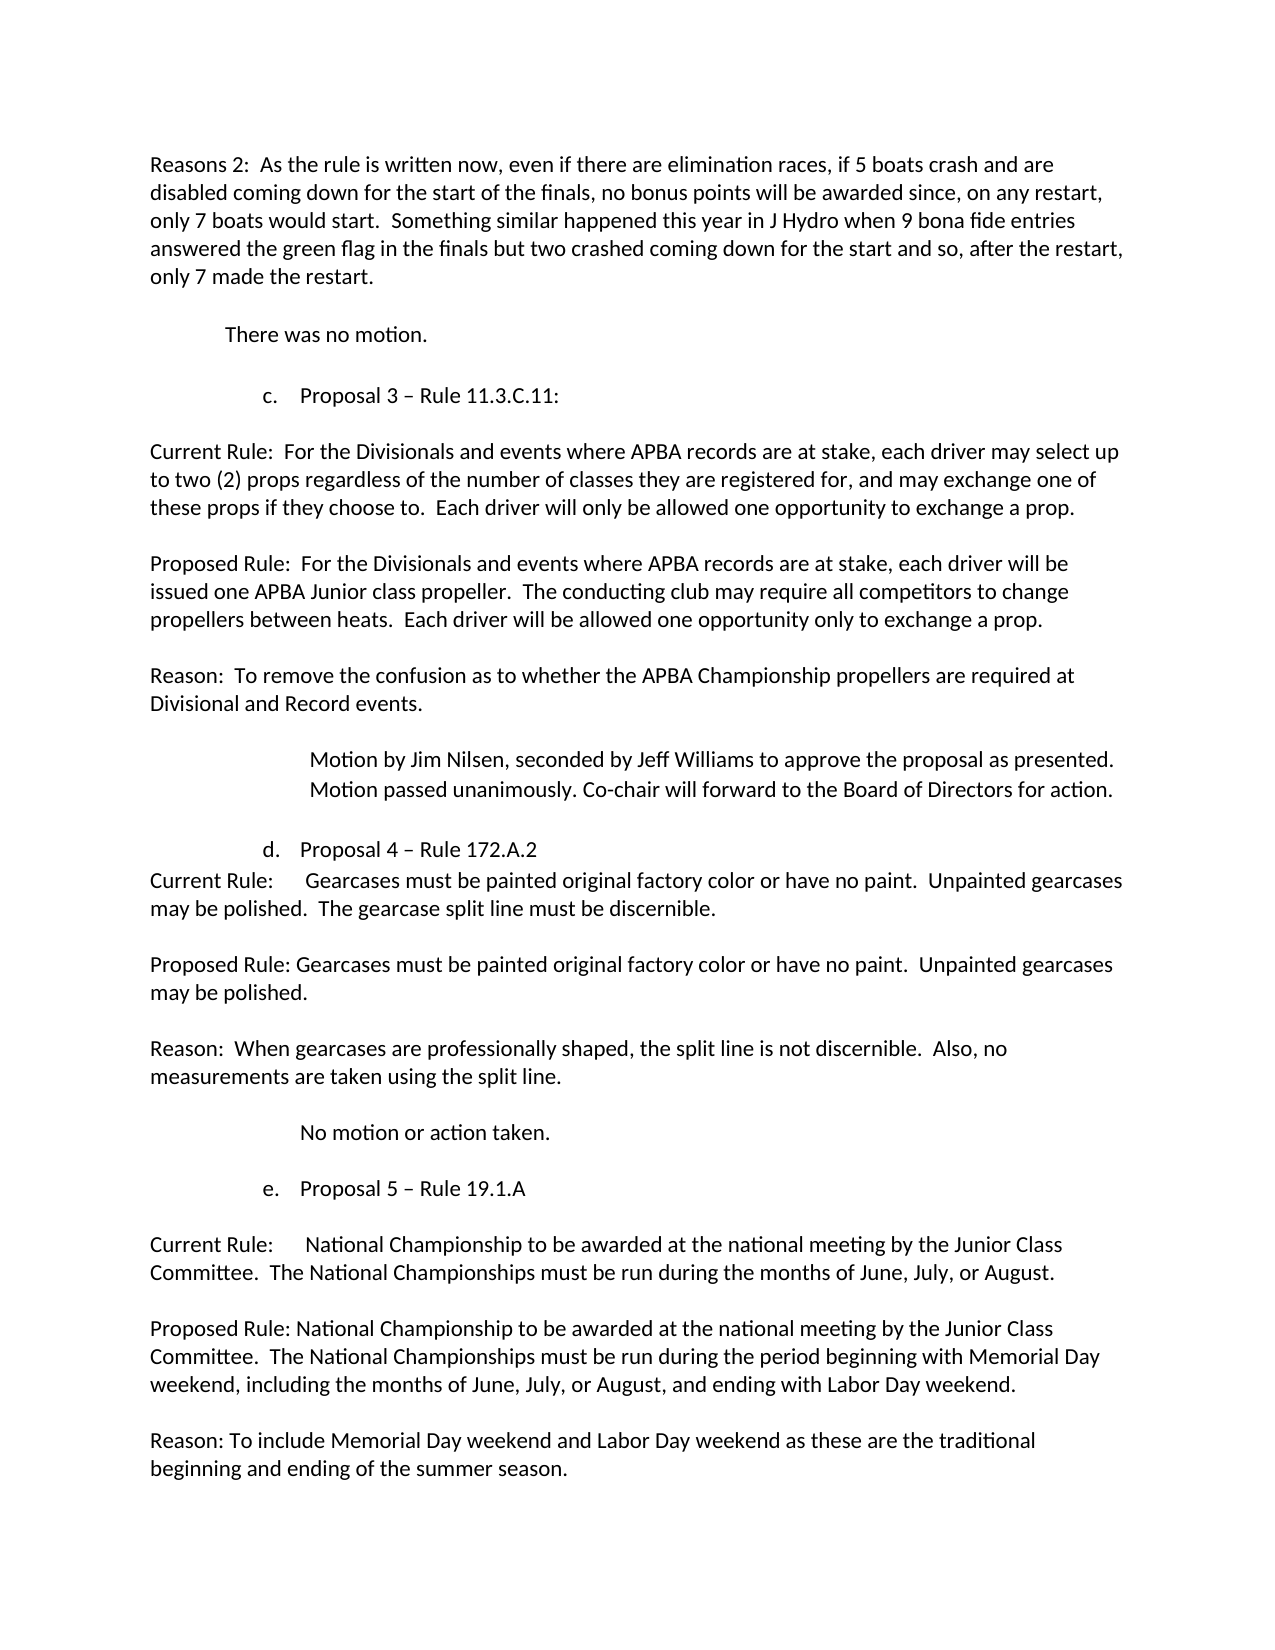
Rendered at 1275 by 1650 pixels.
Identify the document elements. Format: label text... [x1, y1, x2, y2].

list Reason: When gearcases are professionally shaped, the split line is not discernible. Also, no measurements are taken using the split line. [150, 1034, 1125, 1090]
text Reason: To include Memorial Day weekend and Labor Day weekend as these are the traditional beginning and ending of the summer season. [150, 1426, 1125, 1482]
list Proposal 5 – Rule 19.1.A [262, 1174, 1125, 1202]
text Proposed Rule: National Championship to be awarded at the national meeting by the Junior Class Committee. The National Championships must be run during the period beginning with Memorial Day weekend, including the months of June, July, or August, and ending with Labor Day weekend. [150, 1314, 1125, 1398]
text Current Rule: National Championship to be awarded at the national meeting by the Junior Class Committee. The National Championships must be run during the months of June, July, or August. [150, 1230, 1125, 1286]
list Proposal 3 – Rule 11.3.C.11: [262, 381, 1125, 409]
text Proposed Rule: For the Divisionals and events where APBA records are at stake, each driver will be issued one APBA Junior class propeller. The conducting club may require all competitors to change propellers between heats. Each driver will be allowed one opportunity only to exchange a prop. [150, 549, 1125, 633]
text Proposed Rule: Gearcases must be painted original factory color or have no paint. Unpainted gearcases may be polished. [150, 950, 1125, 1006]
list There was no motion. [225, 320, 1125, 348]
text Reasons 2: As the rule is written now, even if there are elimination races, if 5 boats crash and are disabled coming down for the start of the finals, no bonus points will be awarded since, on any restart, only 7 boats would start. Something similar happened this year in J Hydro when 9 bona fide entries answered the green flag in the finals but two crashed coming down for the start and so, after the restart, only 7 made the restart. [150, 150, 1125, 290]
list Proposal 4 – Rule 172.A.2 [262, 836, 1125, 864]
text Reason: To remove the confusion as to whether the APBA Championship propellers are required at Divisional and Record events. [150, 661, 1125, 717]
list Current Rule: For the Divisionals and events where APBA records are at stake, each driver may select up to two (2) props regardless of the number of classes they are registered for, and may exchange one of these props if they choose to. Each driver will only be allowed one opportunity to exchange a prop. [150, 437, 1125, 521]
list Current Rule: Gearcases must be painted original factory color or have no paint. Unpainted gearcases may be polished. The gearcase split line must be discernible. [150, 866, 1125, 922]
list Motion by Jim Nilsen, seconded by Jeff Williams to approve the proposal as presented. Motion passed unanimously. Co-chair will forward to the Board of Directors for action. [309, 745, 1125, 803]
list No motion or action taken. [300, 1118, 1125, 1146]
